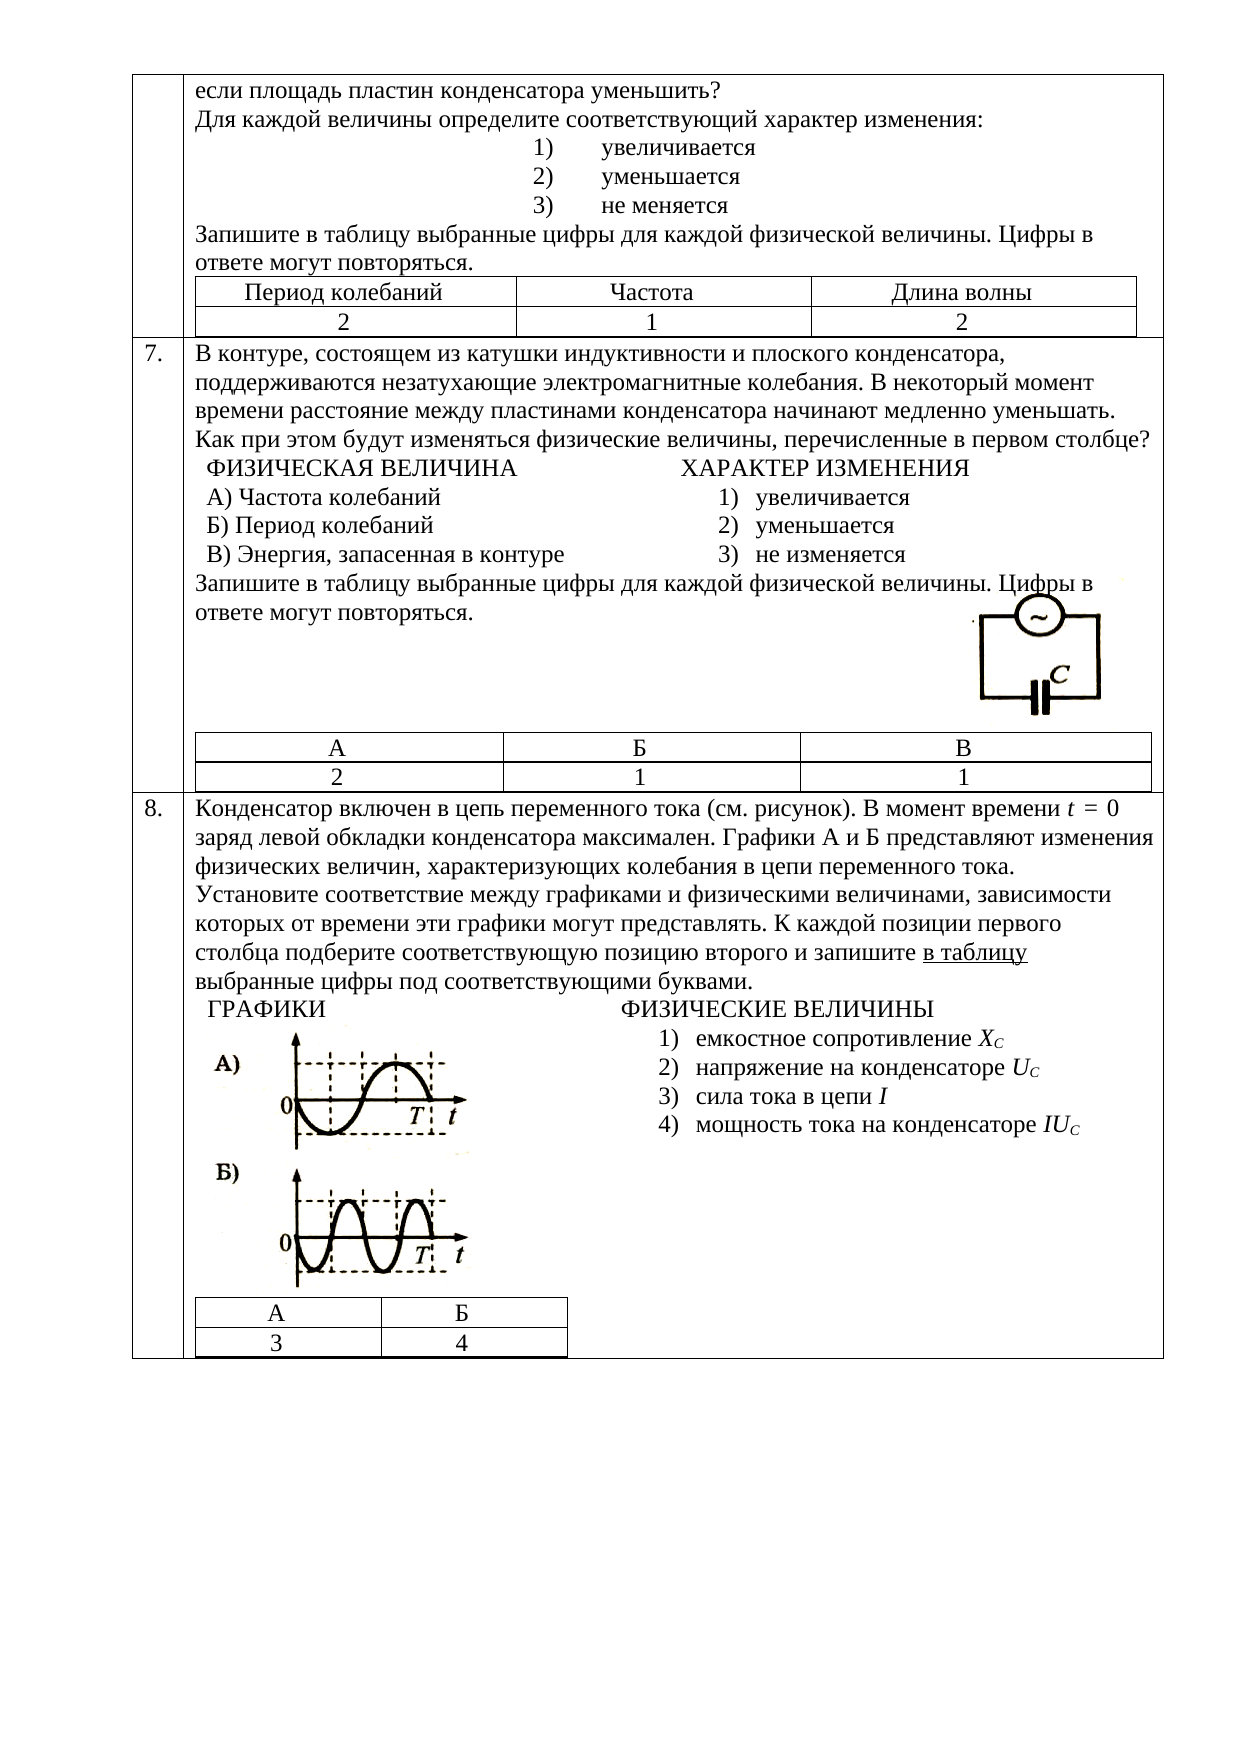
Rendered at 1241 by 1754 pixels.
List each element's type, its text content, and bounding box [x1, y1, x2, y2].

table_cell [133, 75, 183, 337]
table_cell [133, 338, 183, 792]
table_cell В контуре, состоящем из катушки индуктивности и плоского конденсатора, поддерживаются незатухающие электромагнитные колебания. В некоторый момент времени расстояние между пластинами конденсатора начинают медленно уменьшать. Как при этом будут изменяться физические величины, перечисленные в первом столбце? Запишите в таблицу выбранные цифры для каждой физической величины. Цифры в ответе могут повторяться. [184, 338, 1163, 792]
table_cell [133, 793, 183, 1357]
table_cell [184, 75, 1163, 337]
table_cell Конденсатор включен в цепь переменного тока (см. рисунок). В момент времени t = 0 заряд левой обкладки конденсатора максимален. Графики А и Б представляют изменения физических величин, характеризующих колебания в цепи переменного тока. Установите соответствие между графиками и физическими величинами, зависимости которых от времени эти графики могут представлять. К каждой позиции первого столбца подберите соответствующую позицию второго и запишите в таблицу выбранные цифры под соответствующими буквами. [184, 793, 1163, 1357]
